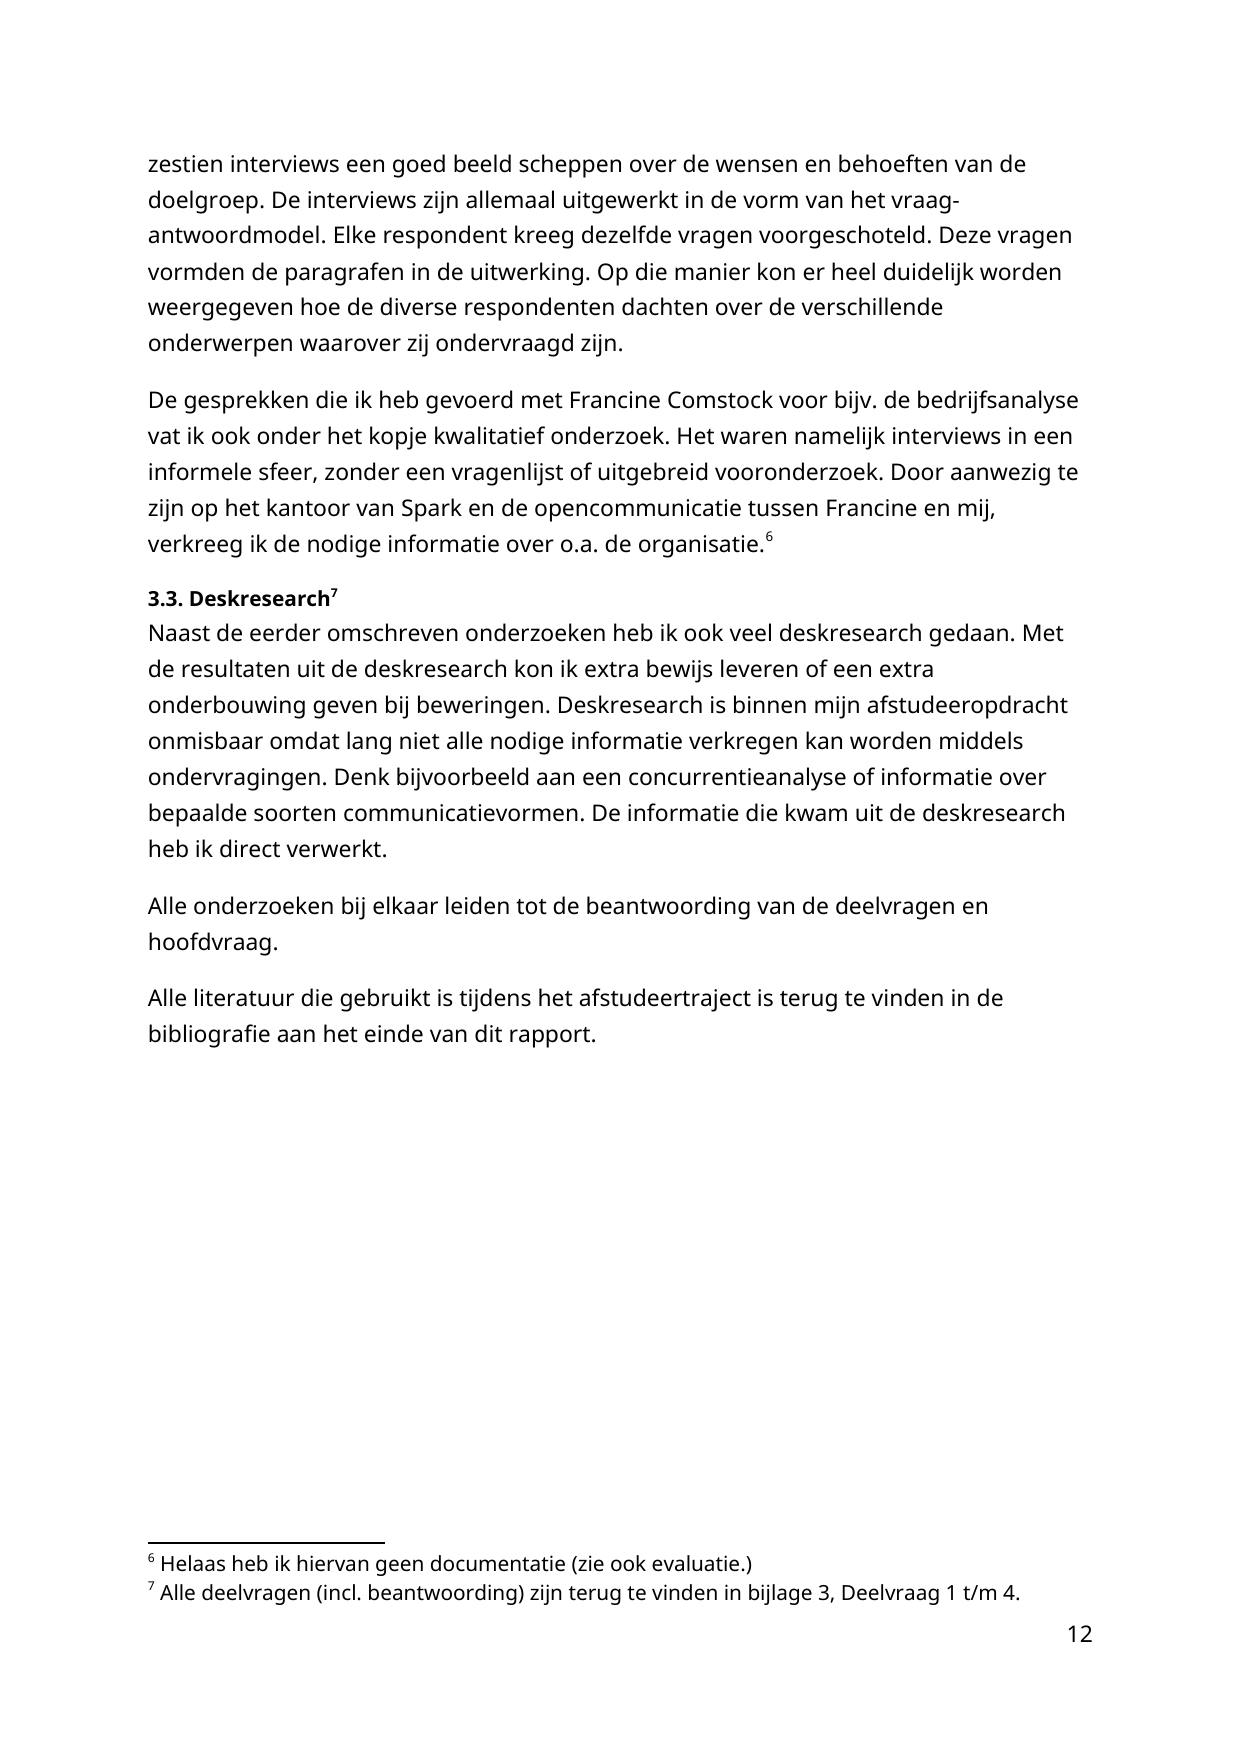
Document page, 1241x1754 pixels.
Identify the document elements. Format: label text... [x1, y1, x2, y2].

text Alle onderzoeken bij elkaar leiden tot de beantwoording van de deelvragen en hoofdvraag. [148, 889, 1093, 957]
text De gesprekken die ik heb gevoerd met Francine Comstock voor bijv. de bedrijfsanalyse vat ik ook onder het kopje kwalitatief onderzoek. Het waren namelijk interviews in een informele sfeer, zonder een vragenlijst of uitgebreid vooronderzoek. Door aanwezig te zijn op het kantoor van Spark en de opencommunicatie tussen Francine en mij, verkreeg ik de nodige informatie over o.a. de organisatie. [148, 384, 1093, 559]
text Naast de eerder omschreven onderzoeken heb ik ook veel deskresearch gedaan. Met de resultaten uit de deskresearch kon ik extra bewijs leveren of een extra onderbouwing geven bij beweringen. Deskresearch is binnen mijn afstudeeropdracht onmisbaar omdat lang niet alle nodige informatie verkregen kan worden middels ondervragingen. Denk bijvoorbeeld aan een concurrentieanalyse of informatie over bepaalde soorten communicatievormen. De informatie die kwam uit de deskresearch heb ik direct verwerkt. [148, 617, 1093, 864]
text Alle literatuur die gebruikt is tijdens het afstudeertraject is terug te vinden in de bibliografie aan het einde van dit rapport. [148, 982, 1093, 1049]
subtitle 3.3. Deskresearch [148, 584, 1093, 613]
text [148, 148, 1093, 358]
